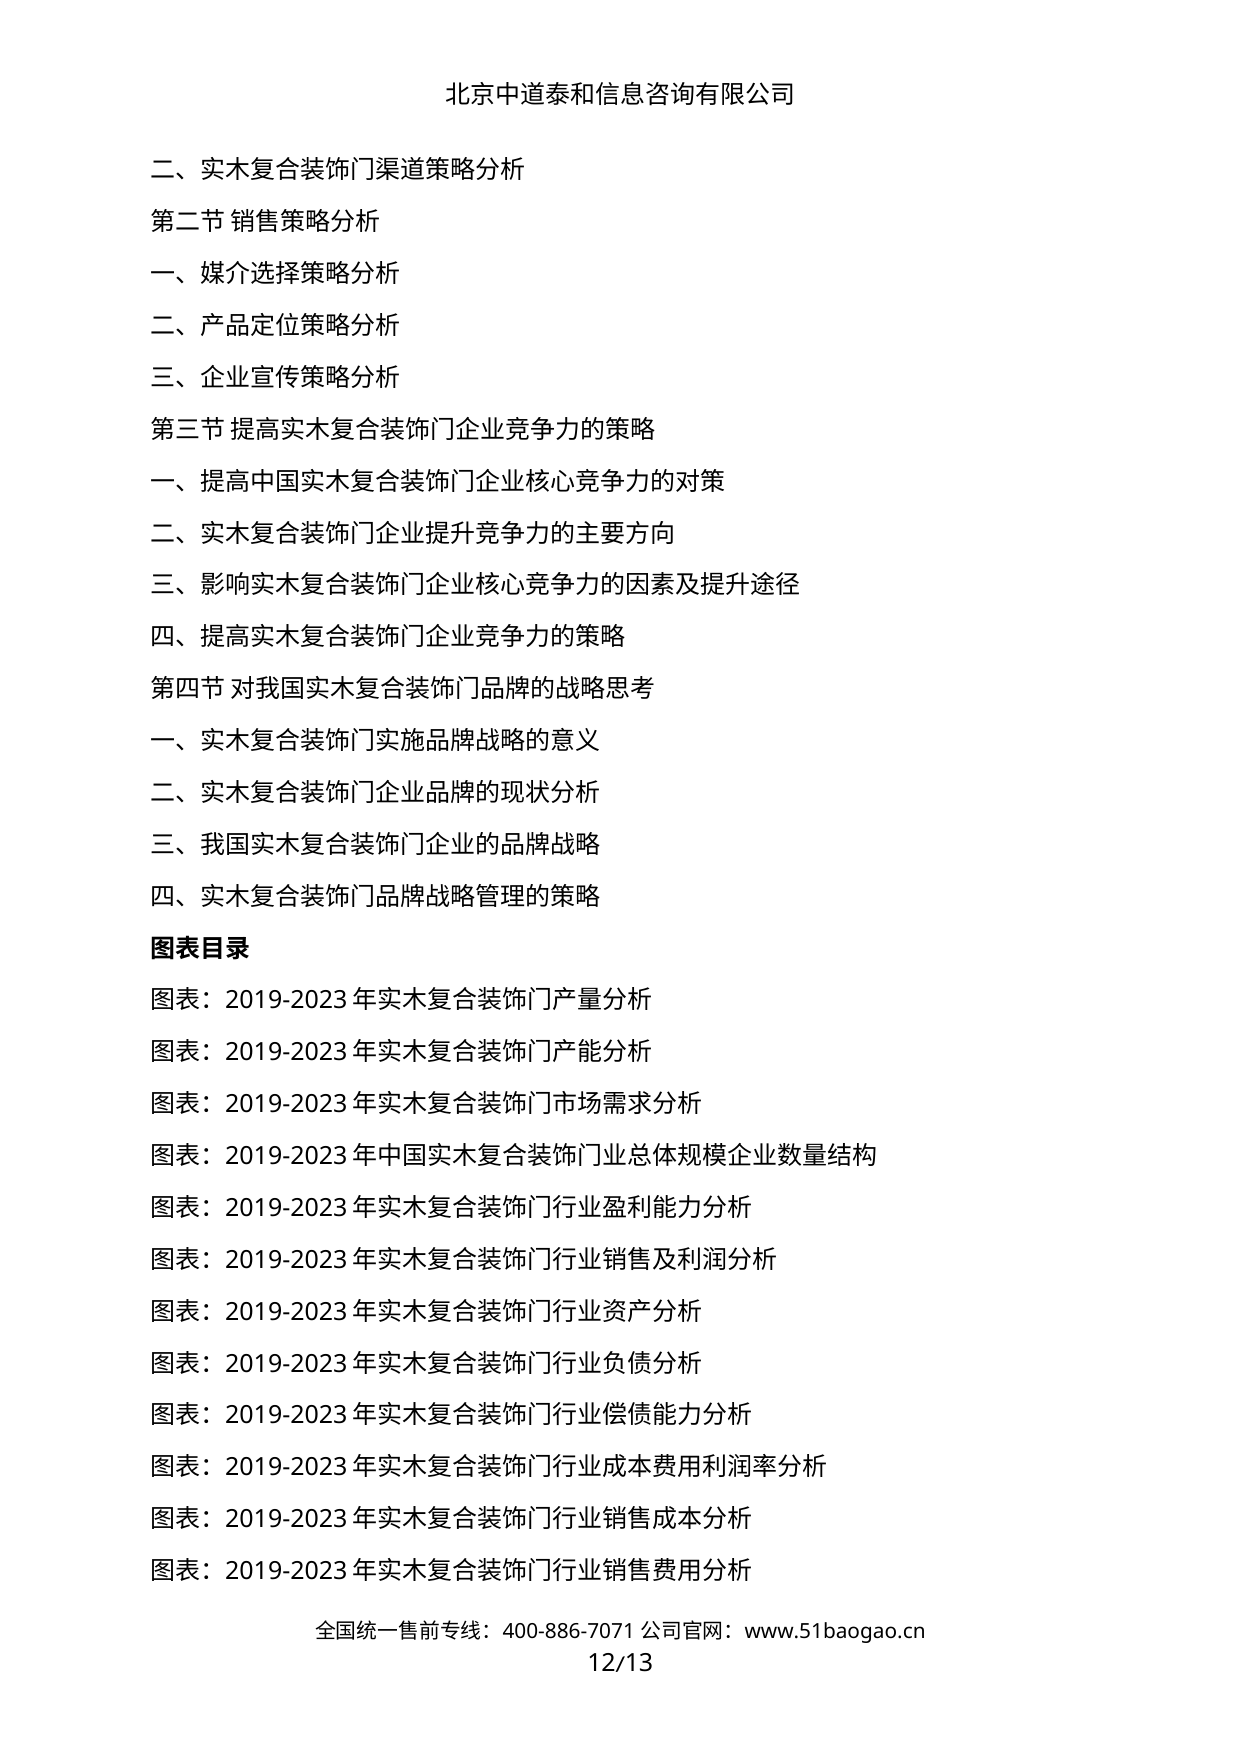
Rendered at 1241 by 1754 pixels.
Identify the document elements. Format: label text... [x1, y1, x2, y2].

text 图表：2019-2023年实木复合装饰门行业销售费用分析 [150, 1551, 1090, 1587]
text 二、实木复合装饰门企业提升竞争力的主要方向 [150, 513, 1090, 549]
text 一、实木复合装饰门实施品牌战略的意义 [150, 721, 1090, 757]
text 图表：2019-2023年中国实木复合装饰门业总体规模企业数量结构 [150, 1136, 1090, 1172]
text 二、实木复合装饰门企业品牌的现状分析 [150, 772, 1090, 809]
text 第二节 销售策略分析 [150, 202, 1090, 238]
text 图表：2019-2023年实木复合装饰门产能分析 [150, 1032, 1090, 1068]
text 一、提高中国实木复合装饰门企业核心竞争力的对策 [150, 461, 1090, 497]
text 二、产品定位策略分析 [150, 306, 1090, 342]
text 四、提高实木复合装饰门企业竞争力的策略 [150, 617, 1090, 653]
text 图表：2019-2023年实木复合装饰门行业资产分析 [150, 1291, 1090, 1327]
text 图表：2019-2023年实木复合装饰门市场需求分析 [150, 1084, 1090, 1120]
text 图表：2019-2023年实木复合装饰门行业盈利能力分析 [150, 1187, 1090, 1224]
text 图表：2019-2023年实木复合装饰门行业销售及利润分析 [150, 1239, 1090, 1276]
text 第四节 对我国实木复合装饰门品牌的战略思考 [150, 669, 1090, 705]
text 图表：2019-2023年实木复合装饰门产量分析 [150, 980, 1090, 1016]
text 图表：2019-2023年实木复合装饰门行业负债分析 [150, 1343, 1090, 1379]
text 二、实木复合装饰门渠道策略分析 [150, 150, 1090, 186]
text 四、实木复合装饰门品牌战略管理的策略 [150, 876, 1090, 912]
text 三、我国实木复合装饰门企业的品牌战略 [150, 824, 1090, 861]
text 图表目录 [150, 928, 1090, 964]
text 图表：2019-2023年实木复合装饰门行业成本费用利润率分析 [150, 1447, 1090, 1483]
text 图表：2019-2023年实木复合装饰门行业偿债能力分析 [150, 1395, 1090, 1431]
text 图表：2019-2023年实木复合装饰门行业销售成本分析 [150, 1499, 1090, 1535]
text 第三节 提高实木复合装饰门企业竞争力的策略 [150, 409, 1090, 446]
text 三、企业宣传策略分析 [150, 357, 1090, 394]
text 一、媒介选择策略分析 [150, 254, 1090, 290]
text 三、影响实木复合装饰门企业核心竞争力的因素及提升途径 [150, 565, 1090, 601]
